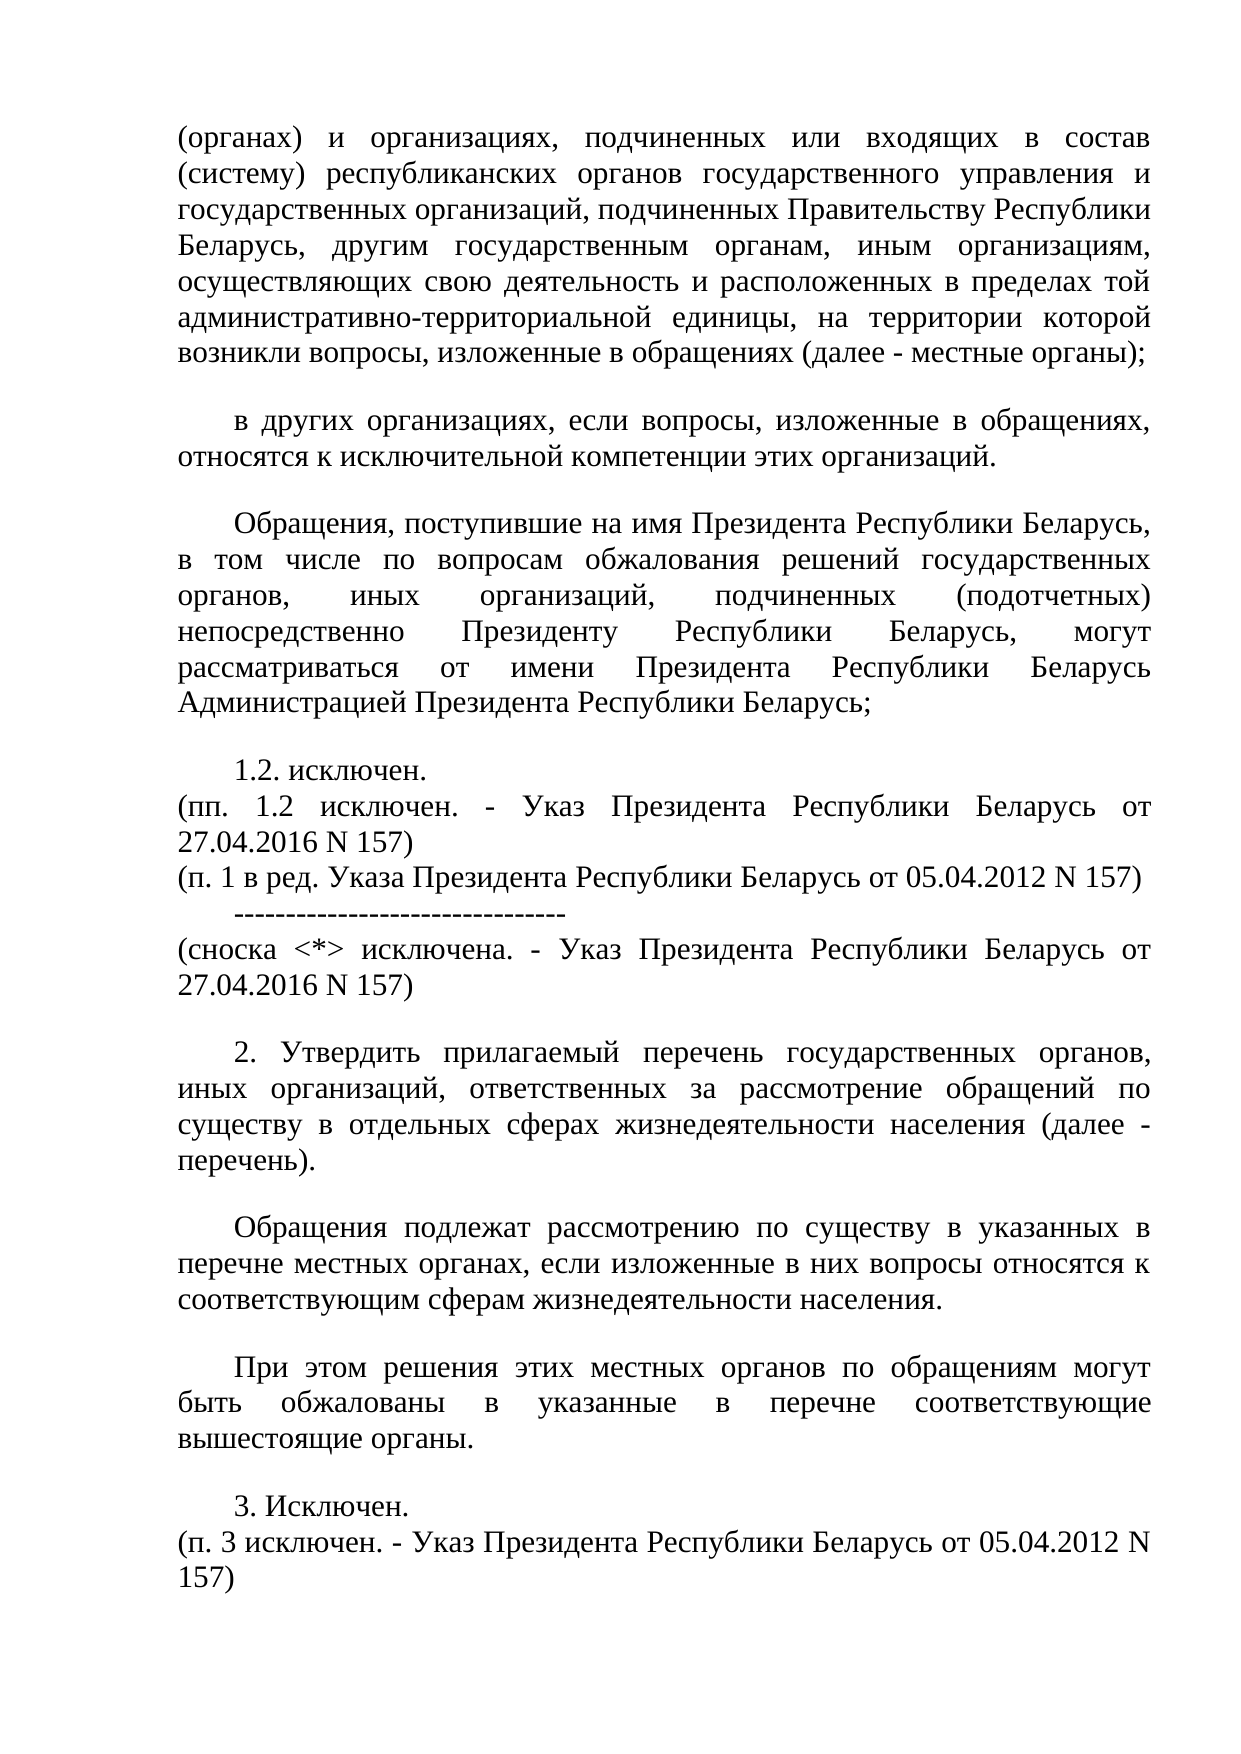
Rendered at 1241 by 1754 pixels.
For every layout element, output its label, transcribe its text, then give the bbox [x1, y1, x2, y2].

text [177, 118, 1152, 370]
text При этом решения этих местных органов по обращениям могут быть обжалованы в указанные в перечне соответствующие вышестоящие органы. [177, 1348, 1152, 1456]
text (сноска <*> исключена. - Указ Президента Республики Беларусь от 27.04.2016 N 157) [177, 931, 1152, 1002]
text 1.2. исключен. [177, 751, 1152, 787]
text -------------------------------- [177, 895, 1152, 931]
text 2. Утвердить прилагаемый перечень государственных органов, иных организаций, ответственных за рассмотрение обращений по существу в отдельных сферах жизнедеятельности населения (далее - перечень). [177, 1034, 1152, 1177]
text в других организациях, если вопросы, изложенные в обращениях, относятся к исключительной компетенции этих организаций. [177, 401, 1152, 473]
text (пп. 1.2 исключен. - Указ Президента Республики Беларусь от 27.04.2016 N 157) [177, 787, 1152, 859]
text (п. 1 в ред. Указа Президента Республики Беларусь от 05.04.2012 N 157) [177, 859, 1152, 895]
text Обращения, поступившие на имя Президента Республики Беларусь, в том числе по вопросам обжалования решений государственных органов, иных организаций, подчиненных (подотчетных) непосредственно Президенту Республики Беларусь, могут рассматриваться от имени Президента Республики Беларусь Администрацией Президента Республики Беларусь; [177, 504, 1152, 720]
text 3. Исключен. [177, 1487, 1152, 1523]
text (п. 3 исключен. - Указ Президента Республики Беларусь от 05.04.2012 N 157) [177, 1523, 1152, 1595]
text Обращения подлежат рассмотрению по существу в указанных в перечне местных органах, если изложенные в них вопросы относятся к соответствующим сферам жизнедеятельности населения. [177, 1209, 1152, 1317]
